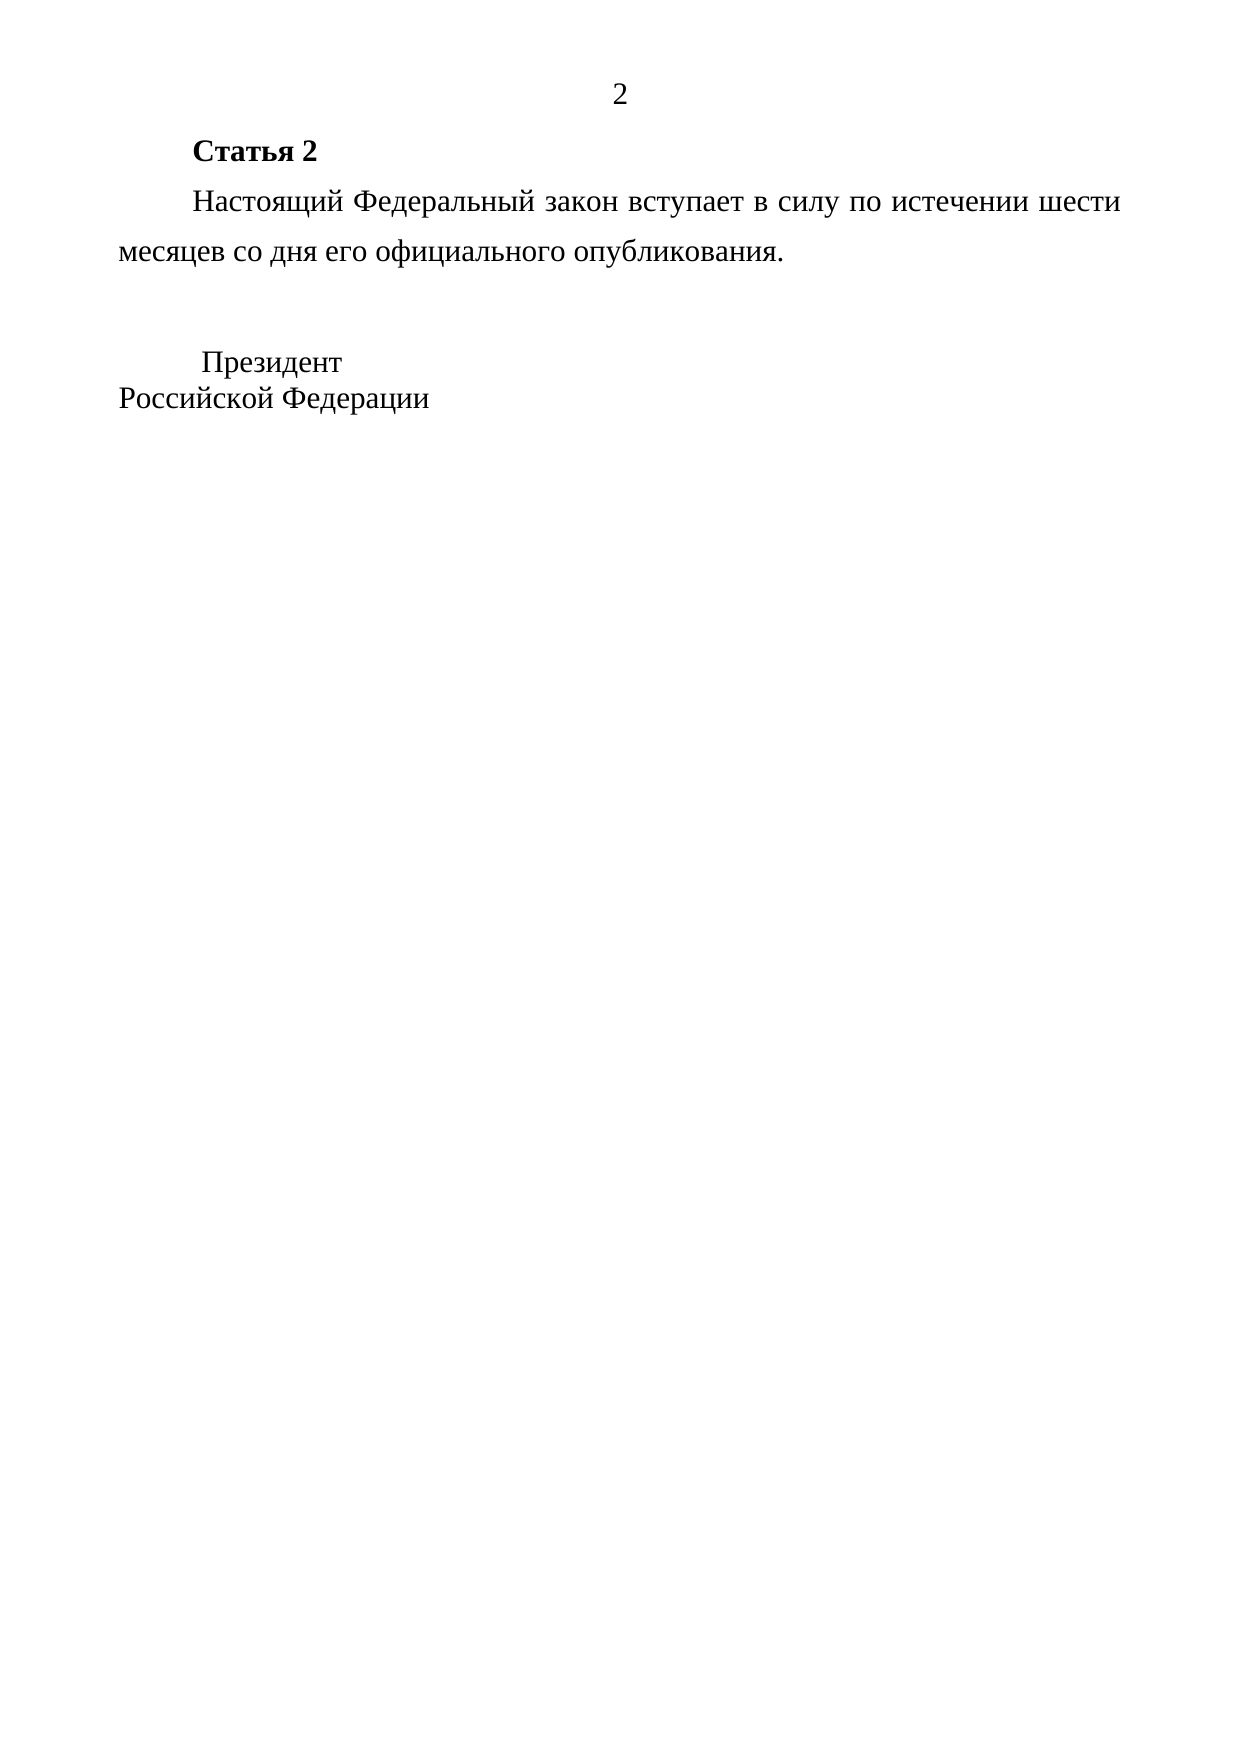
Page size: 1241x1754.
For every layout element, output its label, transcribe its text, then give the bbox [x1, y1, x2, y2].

text Российской Федерации [118, 379, 1122, 415]
text Статья 2 [118, 118, 1122, 168]
text Президент [118, 343, 1122, 379]
text Настоящий Федеральный закон вступает в силу по истечении шести месяцев со дня его официального опубликования. [118, 168, 1122, 268]
